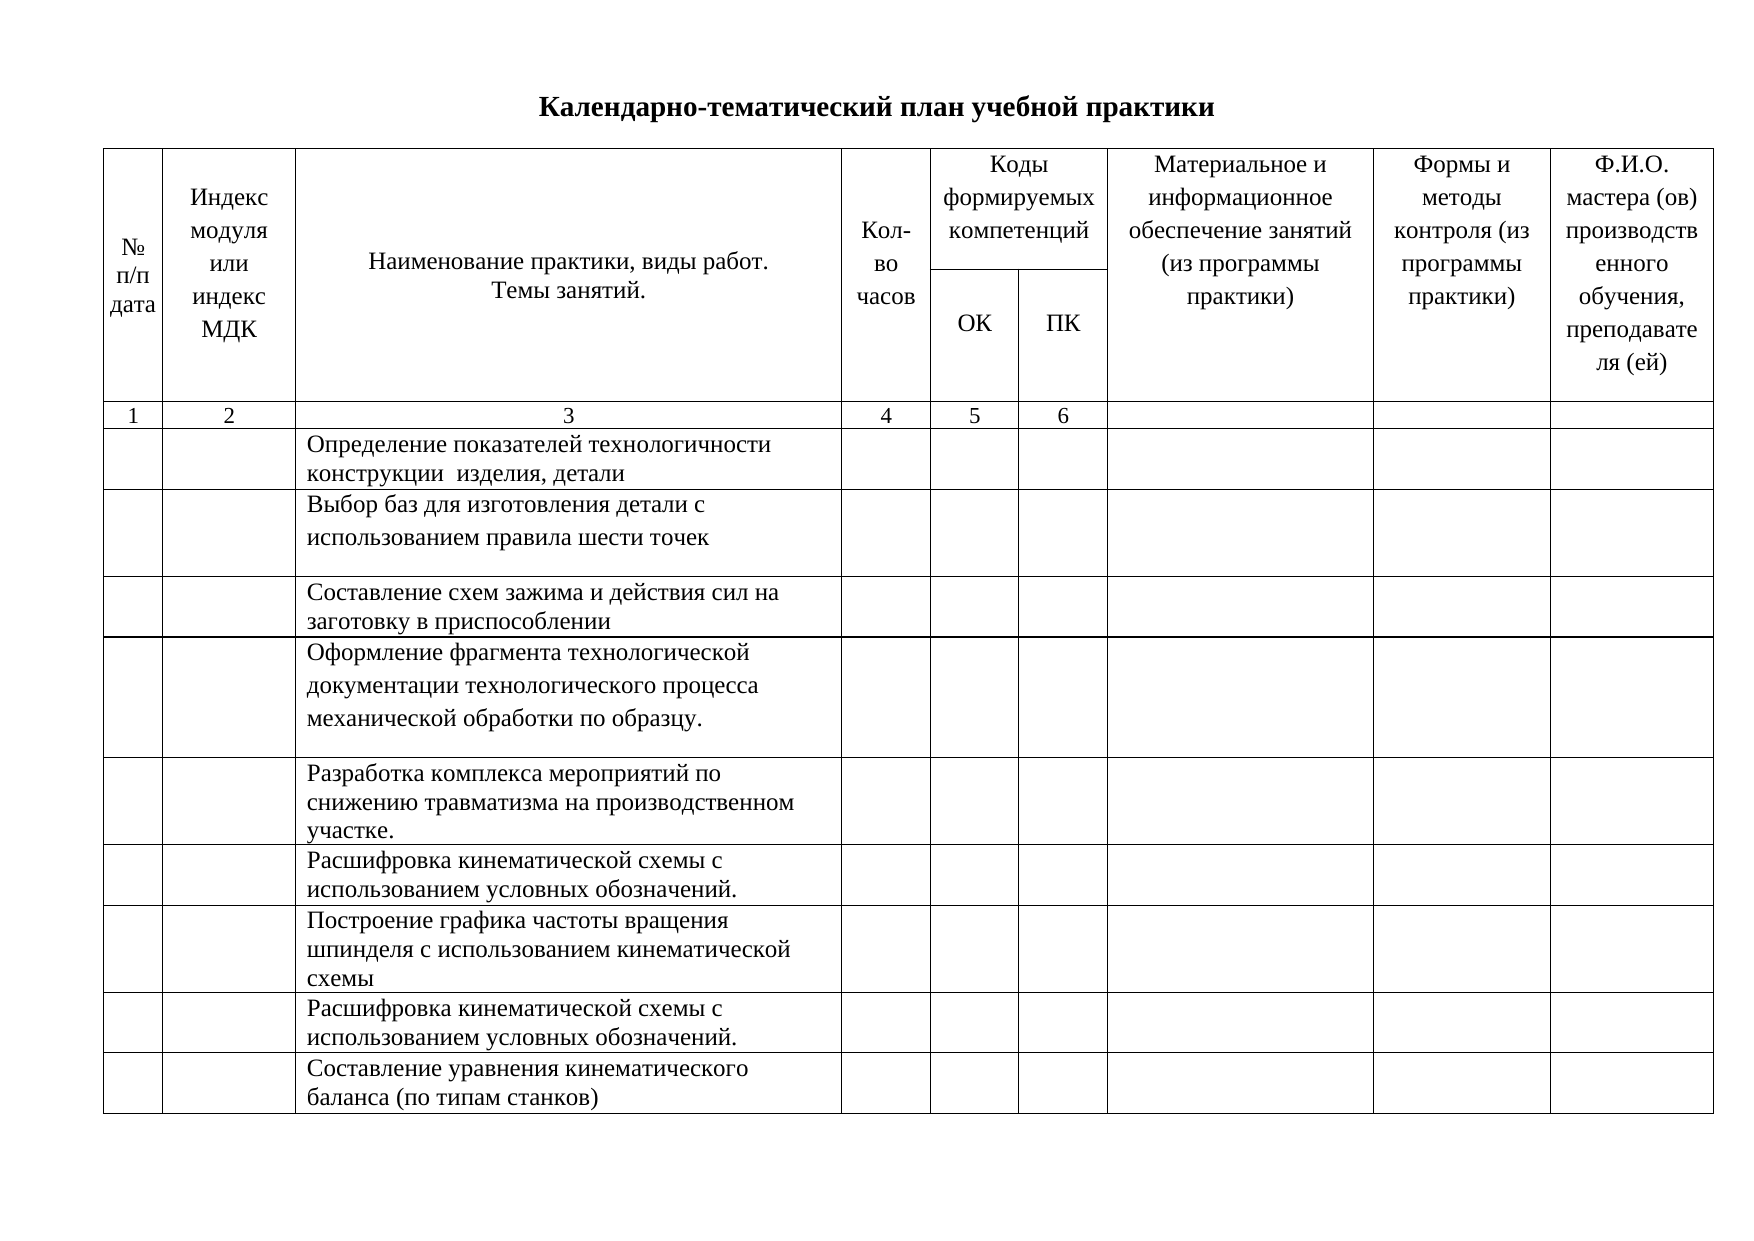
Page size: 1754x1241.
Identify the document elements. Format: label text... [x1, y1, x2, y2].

table_cell [931, 638, 1018, 757]
table_cell ПК [1019, 270, 1107, 401]
table_cell [1374, 906, 1550, 992]
table_cell [1374, 490, 1550, 576]
table_header Индекс модуля или индекс МДК [163, 149, 295, 401]
table_cell [104, 638, 162, 757]
table_cell 1 [104, 402, 162, 428]
table_cell [163, 845, 295, 904]
table_cell [1108, 906, 1373, 992]
table_cell [1374, 429, 1550, 488]
table_cell [1551, 490, 1713, 576]
table_cell [1108, 490, 1373, 576]
table_cell [842, 906, 930, 992]
table_cell [842, 758, 930, 844]
table_cell [1019, 429, 1107, 488]
table_cell [842, 993, 930, 1052]
table_header Ф.И.О. мастера (ов) производственного обучения, преподавателя (ей) [1551, 149, 1713, 401]
table_header Материальное и информационное обеспечение занятий (из программы практики) [1108, 149, 1373, 401]
table_cell [104, 845, 162, 904]
table_cell Составление схем зажима и действия сил на заготовку в приспособлении [296, 577, 841, 636]
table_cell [296, 1053, 841, 1113]
table_cell [163, 577, 295, 636]
table_cell [163, 906, 295, 992]
table_cell [163, 490, 295, 576]
table_cell [931, 993, 1018, 1052]
table_cell [163, 993, 295, 1052]
table_cell [1108, 1053, 1373, 1113]
table_header Коды формируемых компетенций [931, 149, 1107, 268]
table_cell [163, 638, 295, 757]
table_cell [163, 1053, 295, 1113]
table_cell [1019, 906, 1107, 992]
table_cell [842, 577, 930, 636]
table_cell [1108, 429, 1373, 488]
table_cell [163, 429, 295, 488]
table_cell [1551, 402, 1713, 428]
table_cell [842, 490, 930, 576]
table_cell [104, 758, 162, 844]
table_cell [104, 1053, 162, 1113]
table_cell [104, 577, 162, 636]
table_cell [1019, 638, 1107, 757]
table_cell [1374, 993, 1550, 1052]
table_cell [163, 758, 295, 844]
table_cell Определение показателей технологичности конструкции изделия, детали [296, 429, 841, 488]
table_cell Расшифровка кинематической схемы с использованием условных обозначений. [296, 845, 841, 904]
table_cell 2 [163, 402, 295, 428]
table_header Формы и методы контроля (из программы практики) [1374, 149, 1550, 401]
table_cell [1108, 402, 1373, 428]
table_cell Разработка комплекса мероприятий по снижению травматизма на производственном участке. [296, 758, 841, 844]
table_cell [931, 1053, 1018, 1113]
table_cell Выбор баз для изготовления детали с использованием правила шести точек [296, 490, 841, 576]
table_header № п/п дата [104, 149, 162, 401]
table_cell [931, 429, 1018, 488]
table_cell [842, 845, 930, 904]
table_cell [842, 638, 930, 757]
table_cell [1374, 845, 1550, 904]
table_cell [1019, 1053, 1107, 1113]
table_cell 3 [296, 402, 841, 428]
table_cell [931, 906, 1018, 992]
table_cell 5 [931, 402, 1018, 428]
table_cell [1551, 845, 1713, 904]
table_cell 6 [1019, 402, 1107, 428]
table_cell [104, 906, 162, 992]
table_cell [1551, 993, 1713, 1052]
table_cell [104, 429, 162, 488]
table_cell Построение графика частоты вращения шпинделя с использованием кинематической схемы [296, 906, 841, 992]
table_cell Расшифровка кинематической схемы с использованием условных обозначений. [296, 993, 841, 1052]
table_header Наименование практики, виды работ. Темы занятий. [296, 149, 841, 401]
table_cell [1374, 1053, 1550, 1113]
table_cell [931, 758, 1018, 844]
table_cell [1019, 758, 1107, 844]
table_cell [1108, 638, 1373, 757]
table_cell 4 [842, 402, 930, 428]
table_cell [931, 490, 1018, 576]
table_cell [1551, 906, 1713, 992]
table_cell [931, 845, 1018, 904]
table_cell [1019, 845, 1107, 904]
table_cell [1551, 638, 1713, 757]
table_cell [104, 490, 162, 576]
table_cell [1019, 993, 1107, 1052]
table_cell [931, 577, 1018, 636]
table_cell ОК [931, 270, 1018, 401]
table_cell [1019, 490, 1107, 576]
table_cell [1551, 429, 1713, 488]
table_cell [1374, 638, 1550, 757]
table_cell [1108, 845, 1373, 904]
table_cell [1374, 577, 1550, 636]
text Календарно-тематический план учебной практики [118, 89, 1636, 122]
table_cell [1374, 402, 1550, 428]
table_cell [1551, 1053, 1713, 1113]
table_cell [1108, 993, 1373, 1052]
table_cell [104, 993, 162, 1052]
table_cell [1019, 577, 1107, 636]
table_cell [842, 429, 930, 488]
table_cell [1108, 577, 1373, 636]
table_cell [1551, 758, 1713, 844]
table_cell [842, 1053, 930, 1113]
table_header Кол-во часов [842, 149, 930, 401]
table_cell Оформление фрагмента технологической документации технологического процесса механической обработки по образцу. [296, 638, 841, 757]
table_cell [1374, 758, 1550, 844]
table_cell [1551, 577, 1713, 636]
table_cell [1108, 758, 1373, 844]
